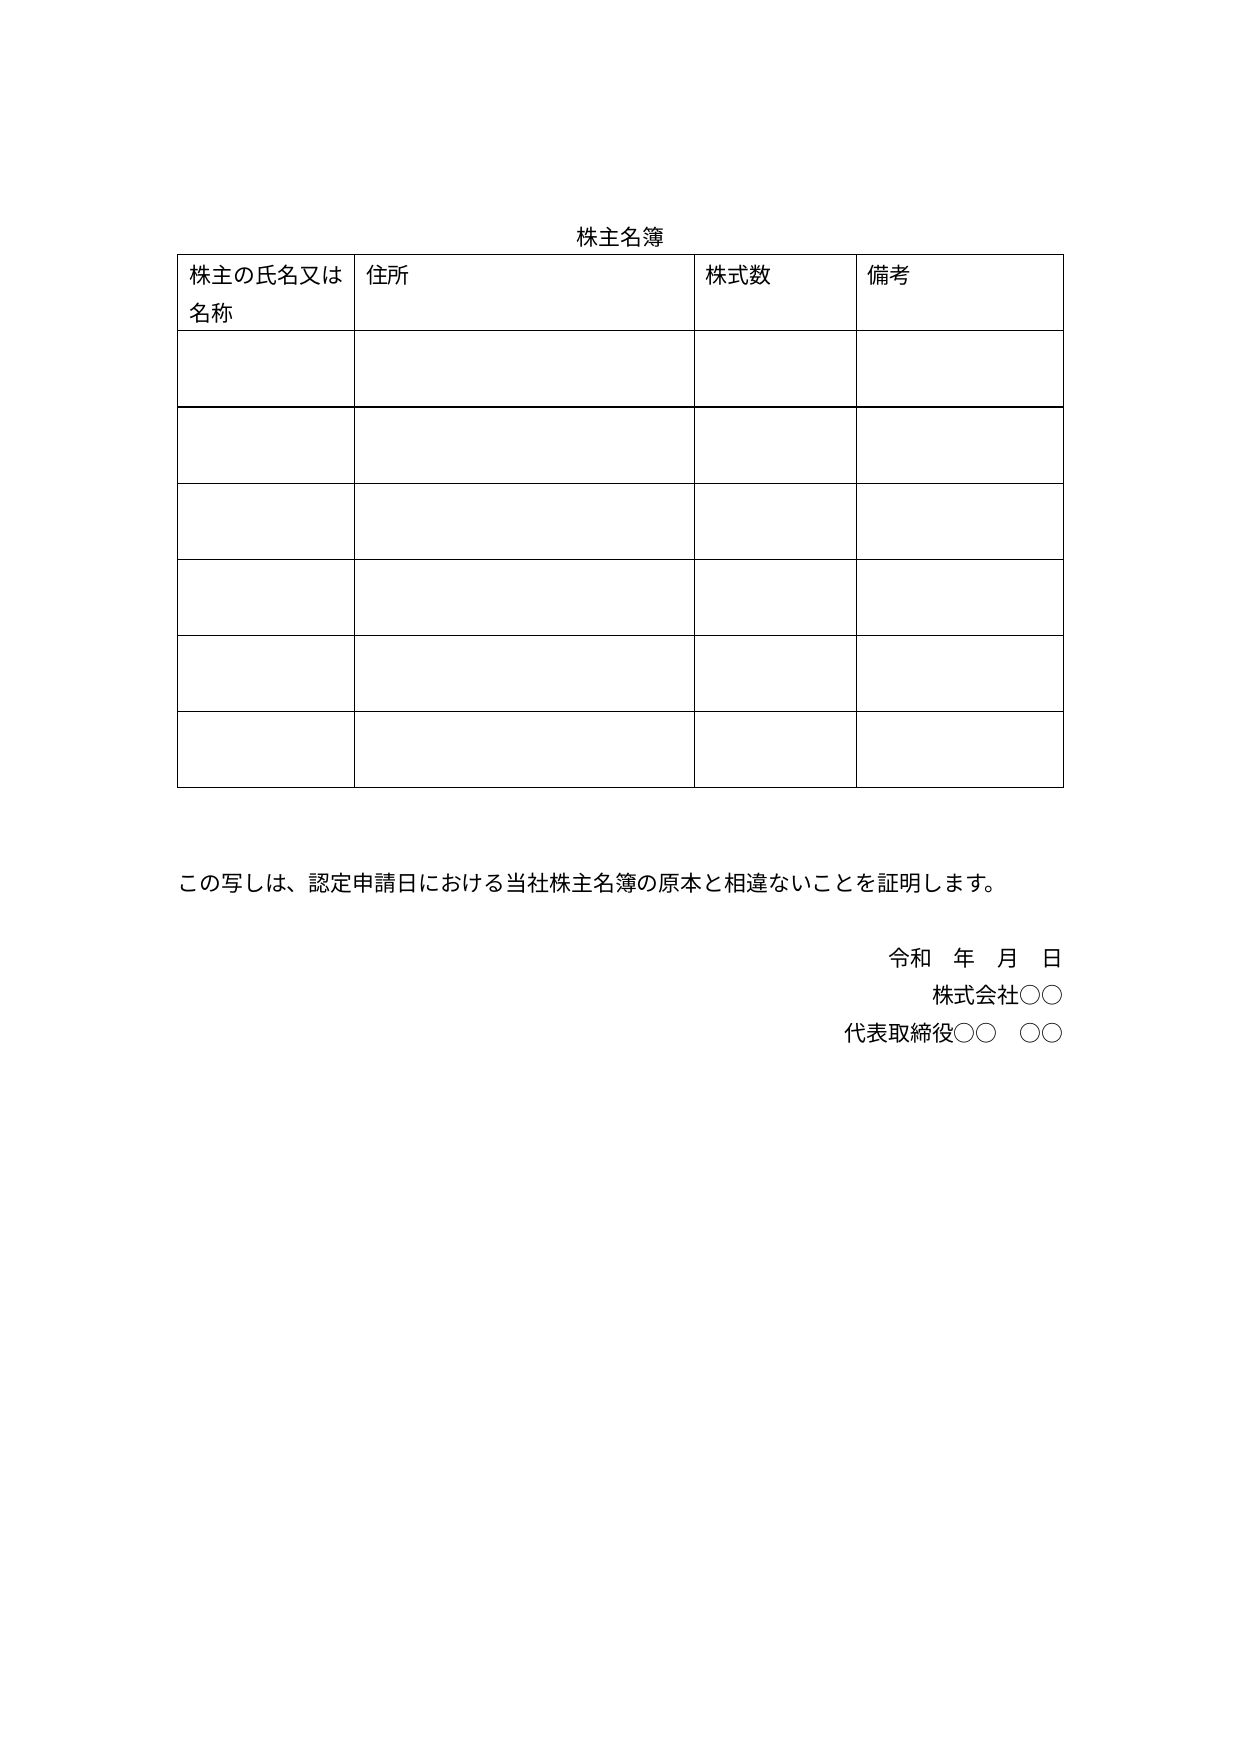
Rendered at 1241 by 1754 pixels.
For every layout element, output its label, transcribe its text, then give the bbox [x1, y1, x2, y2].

table_cell [178, 712, 354, 787]
text 株式会社○○ [177, 975, 1063, 1013]
text 令和 年 月 日 [177, 938, 1063, 975]
table_cell [695, 484, 856, 558]
table_cell [355, 484, 694, 558]
table_cell [857, 560, 1063, 634]
table_cell [695, 712, 856, 787]
table_header 備考 [857, 255, 1063, 330]
table_cell [355, 712, 694, 787]
table_cell [178, 484, 354, 558]
table_cell [857, 408, 1063, 482]
table_header 住所 [355, 255, 694, 330]
table_cell [355, 636, 694, 711]
table_cell [857, 484, 1063, 558]
table_cell [695, 636, 856, 711]
table_cell [857, 712, 1063, 787]
table_cell [355, 331, 694, 406]
text 株主名簿 [177, 217, 1063, 254]
table_cell [178, 408, 354, 482]
table_cell [695, 331, 856, 406]
table_cell [178, 636, 354, 711]
table_cell [355, 560, 694, 634]
table_cell [695, 560, 856, 634]
table_cell [695, 408, 856, 482]
text この写しは、認定申請日における当社株主名簿の原本と相違ないことを証明します。 [177, 863, 1063, 900]
table_header 株式数 [695, 255, 856, 330]
table_cell [178, 331, 354, 406]
table_cell [857, 636, 1063, 711]
text 代表取締役○○ ○○ [177, 1013, 1063, 1050]
table_cell [355, 408, 694, 482]
table_cell [857, 331, 1063, 406]
table_cell [178, 560, 354, 634]
table_header 株主の氏名又は名称 [178, 255, 354, 330]
